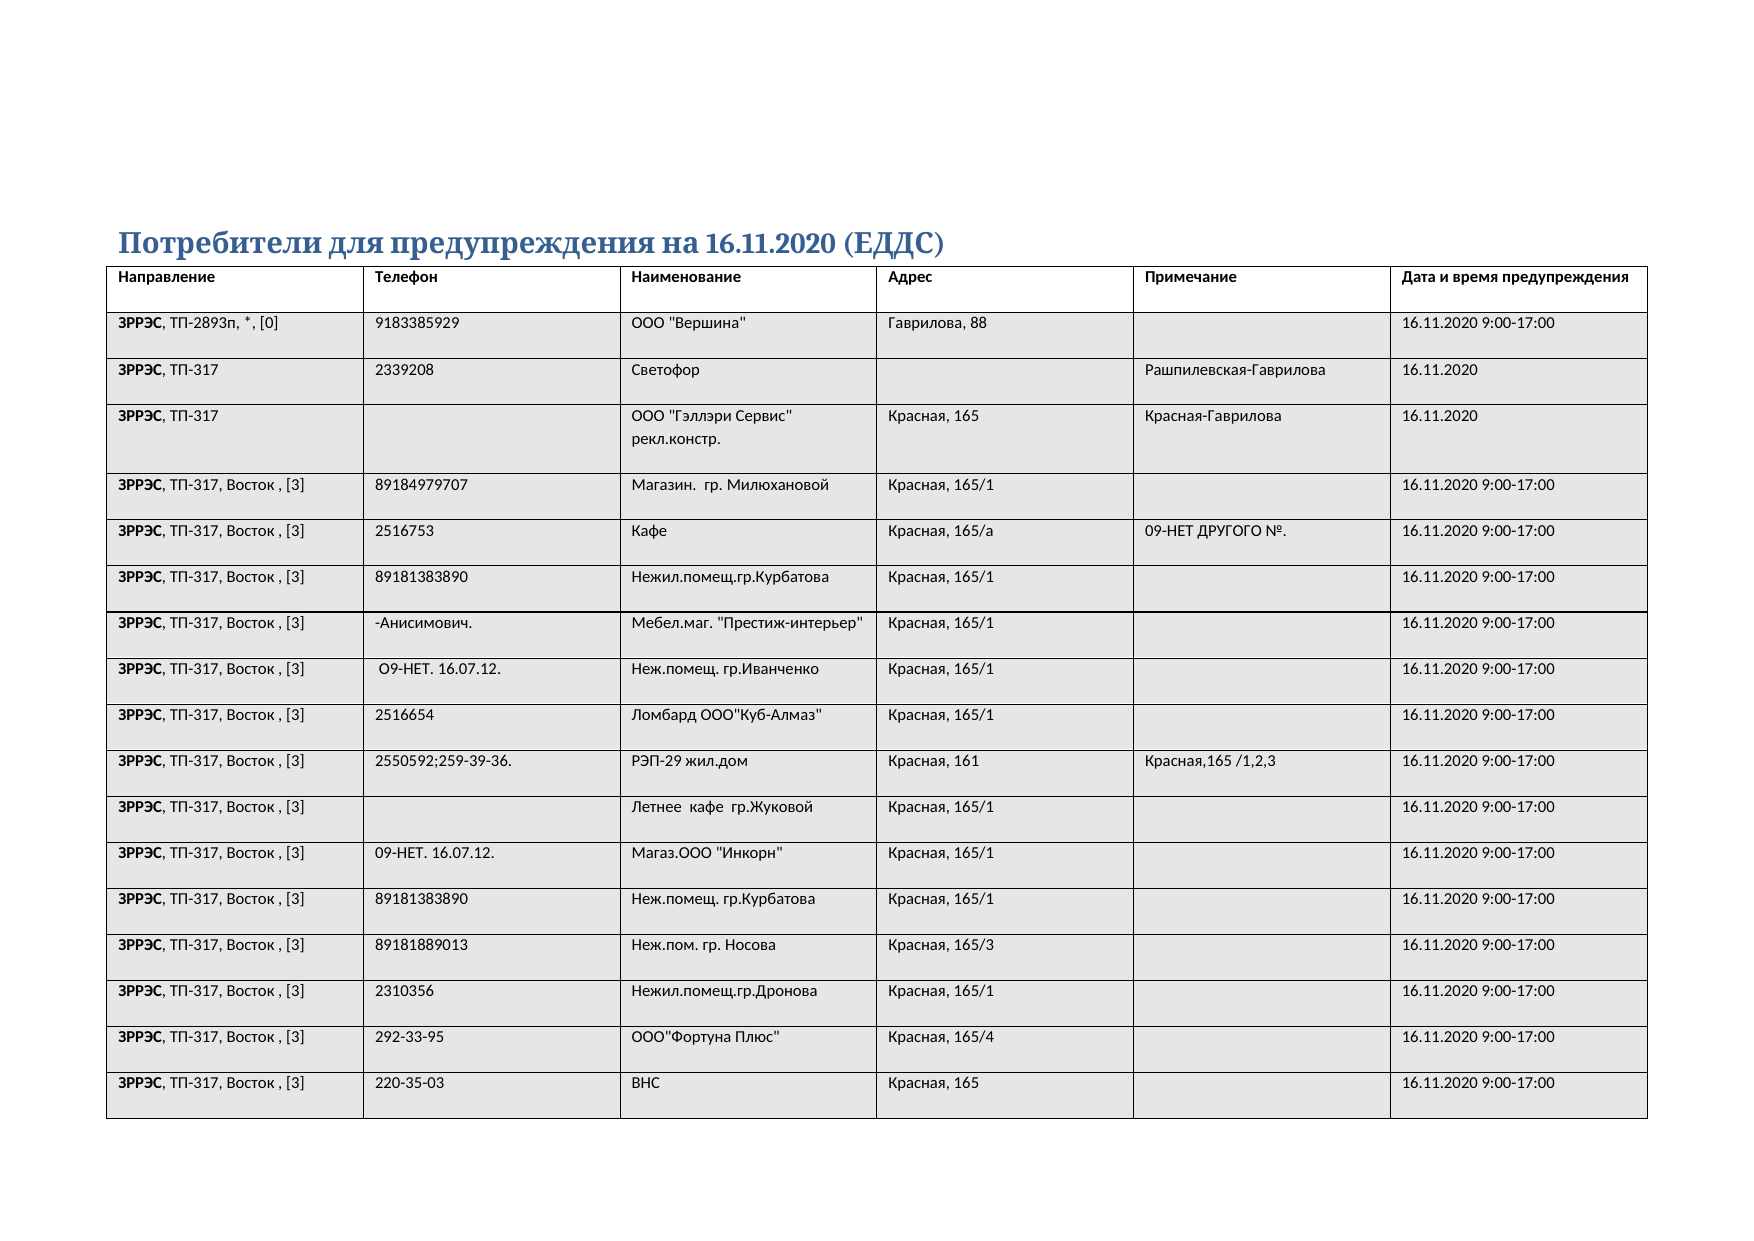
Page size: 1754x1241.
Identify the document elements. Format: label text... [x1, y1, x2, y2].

table_cell [1134, 313, 1390, 358]
table_cell Красная, 165/1 [877, 566, 1133, 611]
table_cell -Анисимович. [364, 613, 620, 657]
table_cell Мебел.маг. "Престиж-интерьер" [621, 613, 876, 657]
table_cell Ломбард ООО"Куб-Алмаз" [621, 705, 876, 749]
table_cell ЗРРЭС, ТП-317, Восток , [3] [107, 843, 363, 888]
table_cell О9-НЕТ. 16.07.12. [364, 659, 620, 703]
table_cell 16.11.2020 9:00-17:00 [1391, 889, 1647, 934]
table_cell 16.11.2020 9:00-17:00 [1391, 935, 1647, 980]
table_cell Красная-Гаврилова [1134, 405, 1390, 473]
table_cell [1391, 1073, 1647, 1118]
table_cell [877, 359, 1133, 404]
table_cell 2516654 [364, 705, 620, 749]
table_cell 2339208 [364, 359, 620, 404]
table_cell ЗРРЭС, ТП-317, Восток , [3] [107, 520, 363, 565]
table_cell Красная, 165/1 [877, 889, 1133, 934]
table_cell 292-33-95 [364, 1027, 620, 1072]
table_cell ООО "Вершина" [621, 313, 876, 358]
table_cell ЗРРЭС, ТП-317, Восток , [3] [107, 566, 363, 611]
table_cell Кафе [621, 520, 876, 565]
table_cell 220-35-03 [364, 1073, 620, 1118]
table_header Наименование [621, 267, 876, 312]
table_cell Красная, 165/1 [877, 613, 1133, 657]
table_cell ЗРРЭС, ТП-317, Восток , [3] [107, 935, 363, 980]
table_cell [1134, 566, 1390, 611]
table_cell Красная, 165 [877, 1073, 1133, 1118]
table_cell [1134, 981, 1390, 1026]
table_cell Неж.помещ. гр.Иванченко [621, 659, 876, 703]
table_cell ЗРРЭС, ТП-317 [107, 359, 363, 404]
table_cell 2516753 [364, 520, 620, 565]
table_cell 16.11.2020 9:00-17:00 [1391, 843, 1647, 888]
table_cell ВНС [621, 1073, 876, 1118]
table_cell [364, 405, 620, 473]
table_cell Рашпилевская-Гаврилова [1134, 359, 1390, 404]
table_cell 16.11.2020 9:00-17:00 [1391, 566, 1647, 611]
table_cell Светофор [621, 359, 876, 404]
table_cell Красная, 161 [877, 751, 1133, 796]
table_cell 9183385929 [364, 313, 620, 358]
table_cell 16.11.2020 [1391, 359, 1647, 404]
table_cell [1134, 613, 1390, 657]
table_cell [1134, 659, 1390, 703]
table_cell [1134, 843, 1390, 888]
table_cell ЗРРЭС, ТП-317, Восток , [3] [107, 889, 363, 934]
table_header Адрес [877, 267, 1133, 312]
table_cell 2550592;259-39-36. [364, 751, 620, 796]
table_header Дата и время предупреждения [1391, 267, 1647, 312]
table_cell Красная, 165/3 [877, 935, 1133, 980]
table_cell 16.11.2020 9:00-17:00 [1391, 797, 1647, 842]
table_cell Летнее кафе гр.Жуковой [621, 797, 876, 842]
table_cell 16.11.2020 9:00-17:00 [1391, 313, 1647, 358]
table_cell 89181383890 [364, 889, 620, 934]
subtitle Потребители для предупреждения на 16.11.2020 (ЕДДС) [118, 227, 1636, 261]
table_cell Красная, 165/1 [877, 843, 1133, 888]
table_cell [1134, 1073, 1390, 1118]
table_cell 16.11.2020 [1391, 405, 1647, 473]
table_cell Красная, 165 [877, 405, 1133, 473]
table_cell ЗРРЭС, ТП-317, Восток , [3] [107, 613, 363, 657]
table_cell Нежил.помещ.гр.Дронова [621, 981, 876, 1026]
table_cell ООО "Гэллэри Сервис" рекл.констр. [621, 405, 876, 473]
table_cell Красная, 165/1 [877, 474, 1133, 519]
table_cell Красная,165 /1,2,3 [1134, 751, 1390, 796]
table_cell Магазин. гр. Милюхановой [621, 474, 876, 519]
table_cell 09-НЕТ ДРУГОГО №. [1134, 520, 1390, 565]
table_header Примечание [1134, 267, 1390, 312]
table_cell Красная, 165/1 [877, 705, 1133, 749]
table_cell [1134, 474, 1390, 519]
table_cell Нежил.помещ.гр.Курбатова [621, 566, 876, 611]
table_header Телефон [364, 267, 620, 312]
table_cell Красная, 165/1 [877, 981, 1133, 1026]
table_cell [1134, 1027, 1390, 1072]
table_cell 16.11.2020 9:00-17:00 [1391, 705, 1647, 749]
table_cell 16.11.2020 9:00-17:00 [1391, 751, 1647, 796]
table_cell 89181889013 [364, 935, 620, 980]
table_cell 16.11.2020 9:00-17:00 [1391, 659, 1647, 703]
table_cell ООО"Фортуна Плюс" [621, 1027, 876, 1072]
table_cell 16.11.2020 9:00-17:00 [1391, 520, 1647, 565]
table_cell Гаврилова, 88 [877, 313, 1133, 358]
table_cell ЗРРЭС, ТП-2893п, *, [0] [107, 313, 363, 358]
table_cell 89181383890 [364, 566, 620, 611]
table_cell [1134, 889, 1390, 934]
table_cell [1134, 797, 1390, 842]
table_cell 16.11.2020 9:00-17:00 [1391, 1027, 1647, 1072]
table_cell ЗРРЭС, ТП-317, Восток , [3] [107, 981, 363, 1026]
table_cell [107, 1073, 363, 1118]
table_cell [1134, 935, 1390, 980]
table_cell ЗРРЭС, ТП-317, Восток , [3] [107, 474, 363, 519]
table_cell 89184979707 [364, 474, 620, 519]
table_cell [1134, 705, 1390, 749]
table_cell ЗРРЭС, ТП-317, Восток , [3] [107, 659, 363, 703]
table_cell Красная, 165/4 [877, 1027, 1133, 1072]
table_cell ЗРРЭС, ТП-317, Восток , [3] [107, 705, 363, 749]
table_cell Неж.пом. гр. Носова [621, 935, 876, 980]
table_header Направление [107, 267, 363, 312]
table_cell ЗРРЭС, ТП-317 [107, 405, 363, 473]
table_cell 16.11.2020 9:00-17:00 [1391, 474, 1647, 519]
table_cell Красная, 165/1 [877, 797, 1133, 842]
table_cell ЗРРЭС, ТП-317, Восток , [3] [107, 751, 363, 796]
table_cell 2310356 [364, 981, 620, 1026]
table_cell Красная, 165/1 [877, 659, 1133, 703]
table_cell Красная, 165/а [877, 520, 1133, 565]
table_cell ЗРРЭС, ТП-317, Восток , [3] [107, 1027, 363, 1072]
table_cell 09-НЕТ. 16.07.12. [364, 843, 620, 888]
table_cell РЭП-29 жил.дом [621, 751, 876, 796]
table_cell ЗРРЭС, ТП-317, Восток , [3] [107, 797, 363, 842]
table_cell 16.11.2020 9:00-17:00 [1391, 981, 1647, 1026]
table_cell 16.11.2020 9:00-17:00 [1391, 613, 1647, 657]
table_cell Магаз.ООО "Инкорн" [621, 843, 876, 888]
table_cell [364, 797, 620, 842]
table_cell Неж.помещ. гр.Курбатова [621, 889, 876, 934]
